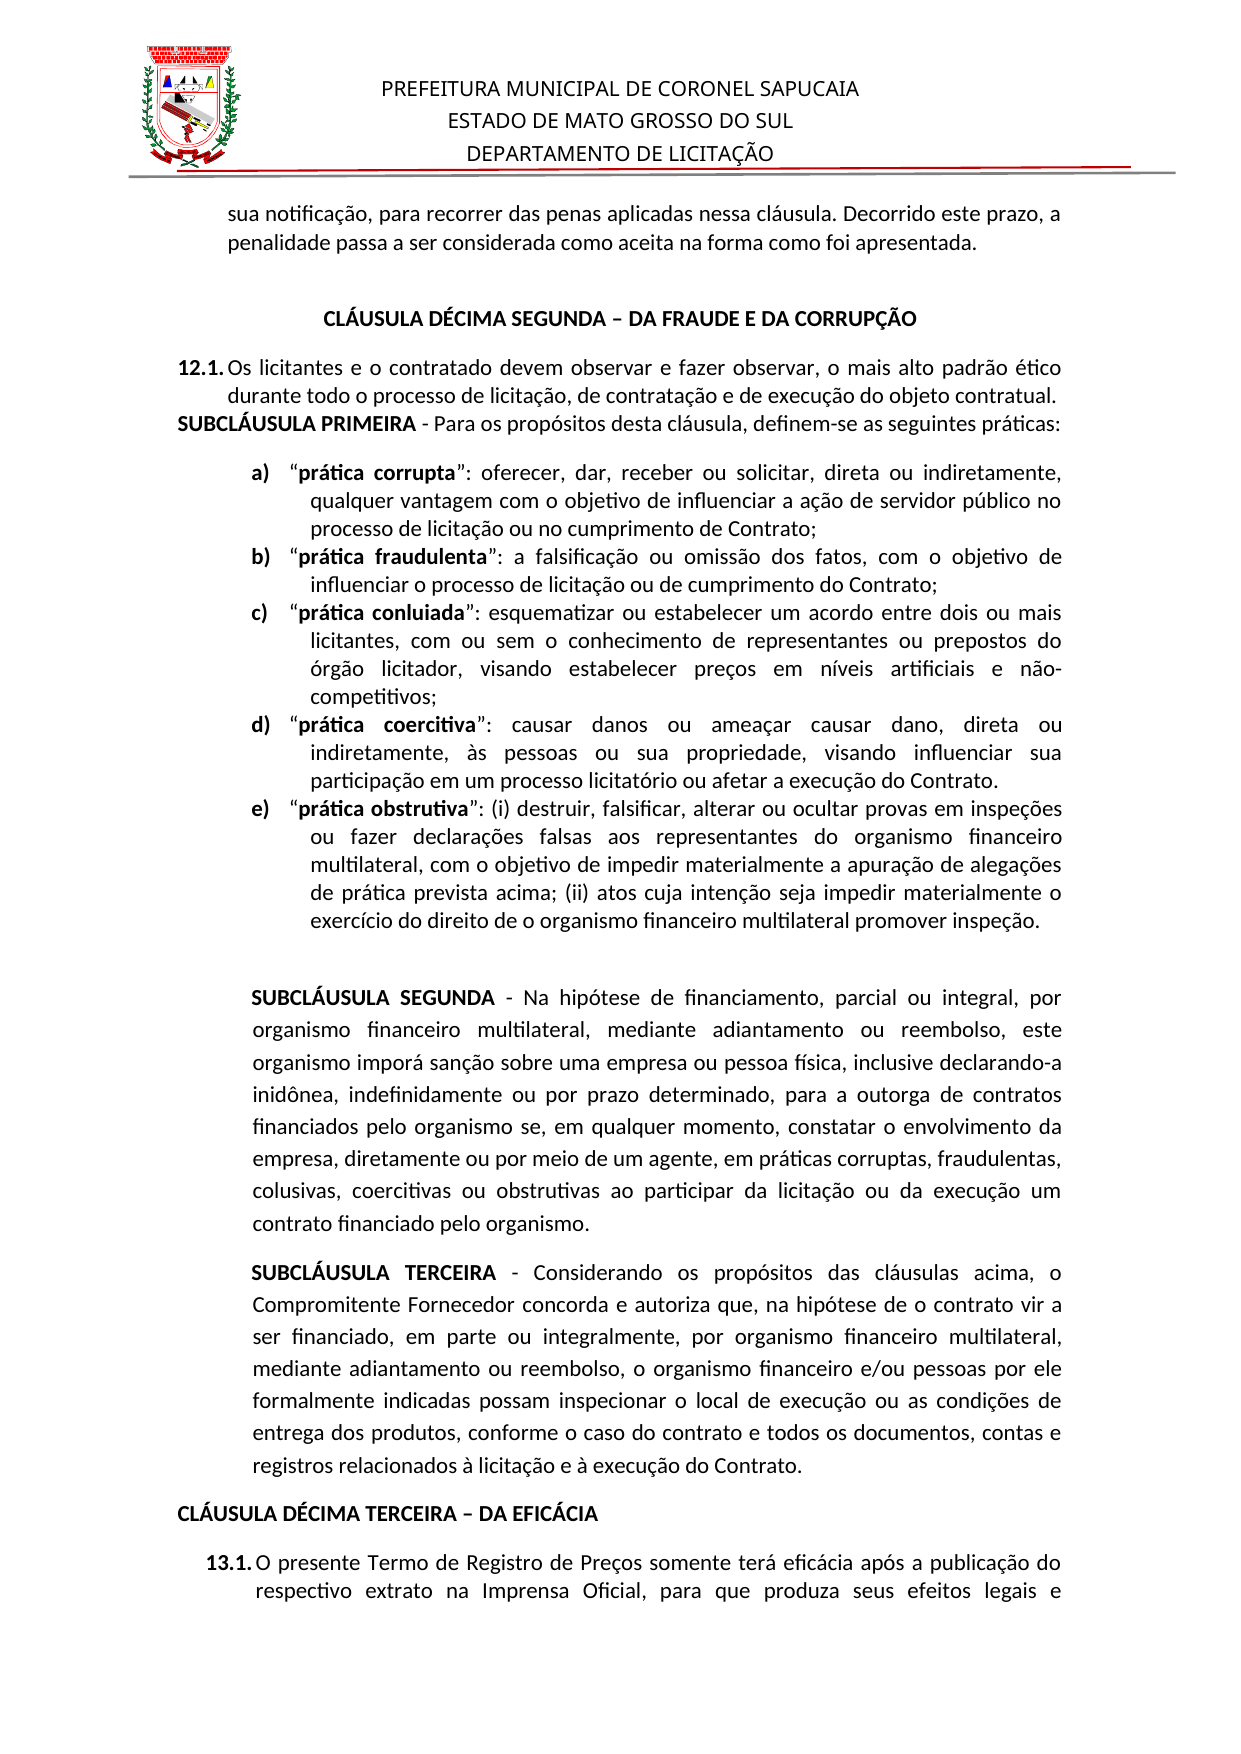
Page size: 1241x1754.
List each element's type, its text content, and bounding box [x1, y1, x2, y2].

text SUBCLÁUSULA PRIMEIRA - Para os propósitos desta cláusula, definem-se as seguintes práticas: [177, 409, 1063, 437]
text SUBCLÁUSULA TERCEIRA - Considerando os propósitos das cláusulas acima, o Compromitente Fornecedor concorda e autoriza que, na hipótese de o contrato vir a ser financiado, em parte ou integralmente, por organismo financeiro multilateral, mediante adiantamento ou reembolso, o organismo financeiro e/ou pessoas por ele formalmente indicadas possam inspecionar o local de execução ou as condições de entrega dos produtos, conforme o caso do contrato e todos os documentos, contas e registros relacionados à licitação e à execução do Contrato. [251, 1258, 1063, 1479]
text CLÁUSULA DÉCIMA SEGUNDA – DA FRAUDE E DA CORRUPÇÃO [177, 304, 1063, 332]
text SUBCLÁUSULA SEGUNDA - Na hipótese de financiamento, parcial ou integral, por organismo financeiro multilateral, mediante adiantamento ou reembolso, este organismo imporá sanção sobre uma empresa ou pessoa física, inclusive declarando-a inidônea, indefinidamente ou por prazo determinado, para a outorga de contratos financiados pelo organismo se, em qualquer momento, constatar o envolvimento da empresa, diretamente ou por meio de um agente, em práticas corruptas, fraudulentas, colusivas, coercitivas ou obstrutivas ao participar da licitação ou da execução um contrato financiado pelo organismo. [251, 983, 1063, 1237]
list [205, 1548, 1063, 1604]
list “prática corrupta”: oferecer, dar, receber ou solicitar, direta ou indiretamente, qualquer vantagem com o objetivo de influenciar a ação de servidor público no processo de licitação ou no cumprimento de Contrato; [251, 458, 1063, 542]
text CLÁUSULA DÉCIMA TERCEIRA – DA EFICÁCIA [177, 1499, 1063, 1528]
list “prática coercitiva”: causar danos ou ameaçar causar dano, direta ou indiretamente, às pessoas ou sua propriedade, visando influenciar sua participação em um processo licitatório ou afetar a execução do Contrato. [251, 710, 1063, 794]
list Os licitantes e o contratado devem observar e fazer observar, o mais alto padrão ético durante todo o processo de licitação, de contratação e de execução do objeto contratual. [177, 353, 1063, 409]
list “prática conluiada”: esquematizar ou estabelecer um acordo entre dois ou mais licitantes, com ou sem o conhecimento de representantes ou prepostos do órgão licitador, visando estabelecer preços em níveis artificiais e não-competitivos; [251, 598, 1063, 710]
list “prática obstrutiva”: (i) destruir, falsificar, alterar ou ocultar provas em inspeções ou fazer declarações falsas aos representantes do organismo financeiro multilateral, com o objetivo de impedir materialmente a apuração de alegações de prática prevista acima; (ii) atos cuja intenção seja impedir materialmente o exercício do direito de o organismo financeiro multilateral promover inspeção. [251, 794, 1063, 934]
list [177, 199, 1063, 256]
list “prática fraudulenta”: a falsificação ou omissão dos fatos, com o objetivo de influenciar o processo de licitação ou de cumprimento do Contrato; [251, 542, 1063, 598]
